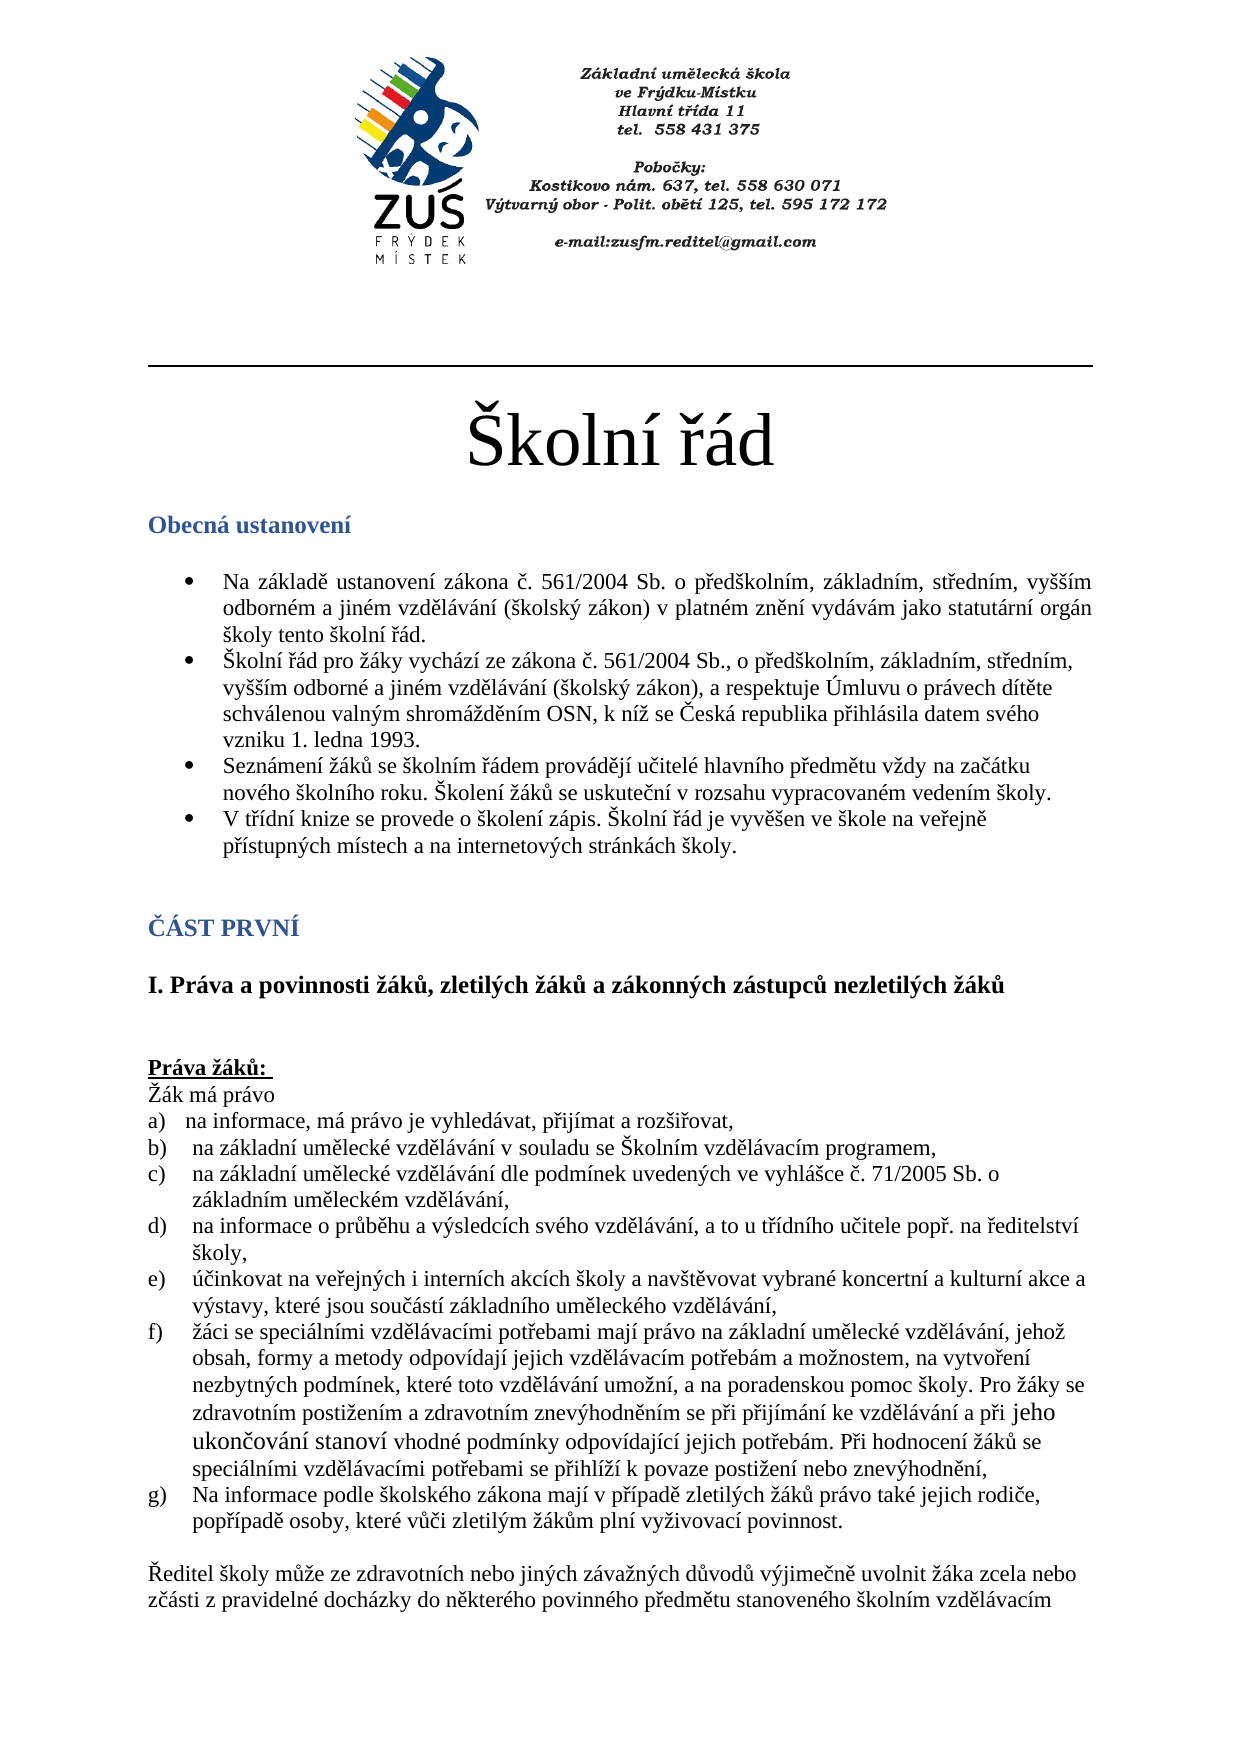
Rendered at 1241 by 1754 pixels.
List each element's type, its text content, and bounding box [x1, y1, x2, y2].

picture [341, 43, 900, 288]
list V třídní knize se provede o školení zápis. Školní řád je vyvěšen ve škole na veřejně přístupných místech a na internetových stránkách školy. [185, 805, 1093, 858]
text Žák má právo [148, 1081, 1093, 1107]
text Práva žáků: [148, 1054, 1093, 1081]
text Školní řád [148, 396, 1093, 482]
list účinkovat na veřejných i interních akcích školy a navštěvovat vybrané koncertní a kulturní akce a výstavy, které jsou součástí základního uměleckého vzdělávání, [148, 1265, 1093, 1318]
list Seznámení žáků se školním řádem provádějí učitelé hlavního předmětu vždy na začátku nového školního roku. Školení žáků se uskuteční v rozsahu vypracovaném vedením školy. [185, 753, 1093, 805]
list na informace, má právo je vyhledávat, přijímat a rozšiřovat, [148, 1107, 1093, 1133]
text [148, 1560, 1093, 1613]
text I. Práva a povinnosti žáků, zletilých žáků a zákonných zástupců nezletilých žáků [148, 971, 1093, 999]
list Na základě ustanovení zákona č. 561/2004 Sb. o předškolním, základním, středním, vyšším odborném a jiném vzdělávání (školský zákon) v platném znění vydávám jako statutární orgán školy tento školní řád. [185, 568, 1093, 647]
text ČÁST PRVNÍ [148, 913, 1093, 942]
list na informace o průběhu a výsledcích svého vzdělávání, a to u třídního učitele popř. na ředitelství školy, [148, 1213, 1093, 1265]
list žáci se speciálními vzdělávacími potřebami mají právo na základní umělecké vzdělávání, jehož obsah, formy a metody odpovídají jejich vzdělávacím potřebám a možnostem, na vytvoření nezbytných podmínek, které toto vzdělávání umožní, a na poradenskou pomoc školy. Pro žáky se zdravotním postižením a zdravotním znevýhodněním se při přijímání ke vzdělávání a při jeho ukončování stanoví vhodné podmínky odpovídající jejich potřebám. Při hodnocení žáků se speciálními vzdělávacími potřebami se přihlíží k povaze postižení nebo znevýhodnění, [148, 1318, 1093, 1481]
list na základní umělecké vzdělávání dle podmínek uvedených ve vyhlášce č. 71/2005 Sb. o základním uměleckém vzdělávání, [148, 1160, 1093, 1213]
list na základní umělecké vzdělávání v souladu se Školním vzdělávacím programem, [148, 1133, 1093, 1160]
list Školní řád pro žáky vychází ze zákona č. 561/2004 Sb., o předškolním, základním, středním, vyšším odborné a jiném vzdělávání (školský zákon), a respektuje Úmluvu o právech dítěte schválenou valným shromážděním OSN, k níž se Česká republika přihlásila datem svého vzniku 1. ledna 1993. [185, 647, 1093, 753]
text Obecná ustanovení [148, 511, 1093, 539]
text g) Na informace podle školského zákona mají v případě zletilých žáků právo také jejich rodiče, popřípadě osoby, které vůči zletilým žákům plní vyživovací povinnost. [148, 1481, 1093, 1534]
